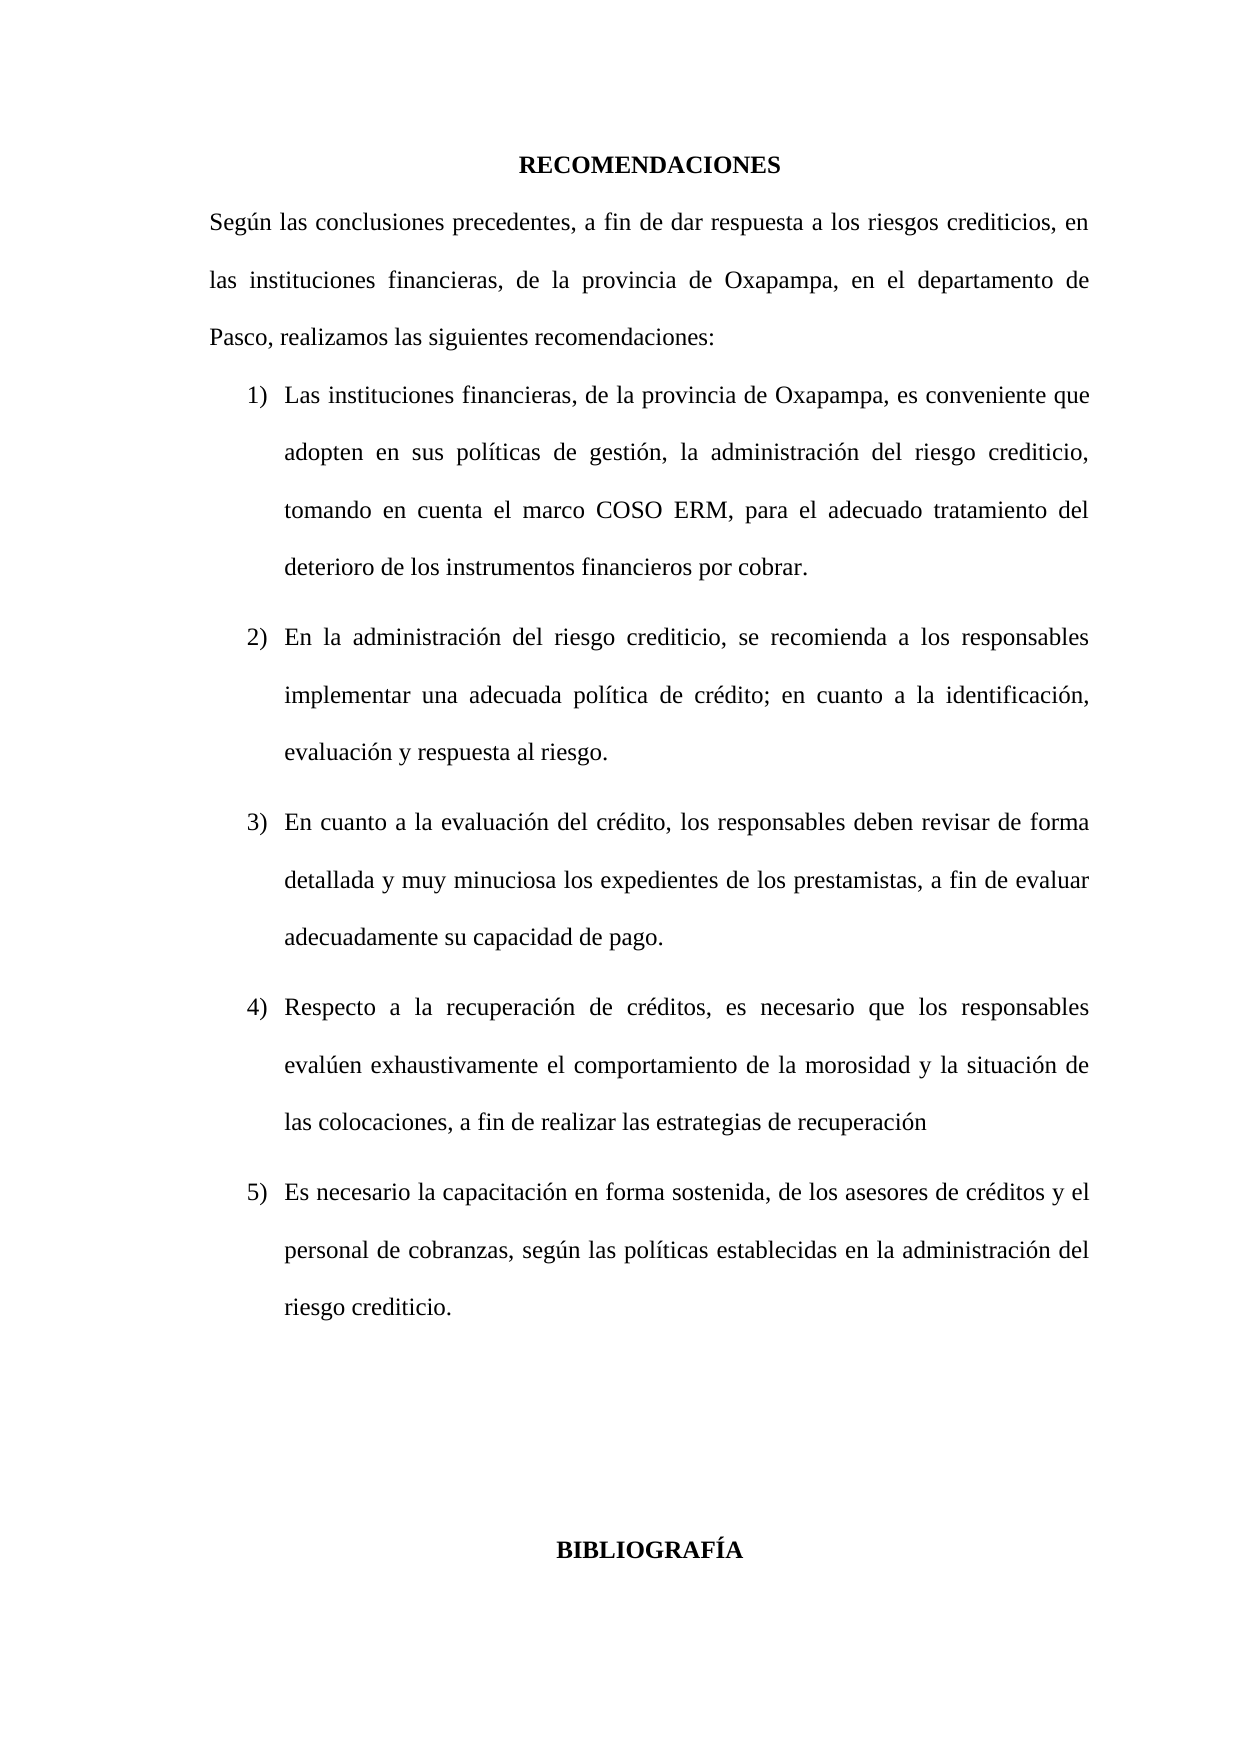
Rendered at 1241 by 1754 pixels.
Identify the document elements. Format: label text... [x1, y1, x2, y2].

text Según las conclusiones precedentes, a fin de dar respuesta a los riesgos crediticios, en las instituciones financieras, de la provincia de Oxapampa, en el departamento de Pasco, realizamos las siguientes recomendaciones: [209, 207, 1090, 351]
list En la administración del riesgo crediticio, se recomienda a los responsables implementar una adecuada política de crédito; en cuanto a la identificación, evaluación y respuesta al riesgo. [247, 622, 1090, 766]
list Respecto a la recuperación de créditos, es necesario que los responsables evalúen exhaustivamente el comportamiento de la morosidad y la situación de las colocaciones, a fin de realizar las estrategias de recuperación [247, 992, 1090, 1136]
subtitle RECOMENDACIONES [209, 150, 1090, 179]
list Es necesario la capacitación en forma sostenida, de los asesores de créditos y el personal de cobranzas, según las políticas establecidas en la administración del riesgo crediticio. [247, 1177, 1090, 1321]
subtitle BIBLIOGRAFÍA [209, 1535, 1090, 1564]
list En cuanto a la evaluación del crédito, los responsables deben revisar de forma detallada y muy minuciosa los expedientes de los prestamistas, a fin de evaluar adecuadamente su capacidad de pago. [247, 807, 1090, 951]
list Las instituciones financieras, de la provincia de Oxapampa, es conveniente que adopten en sus políticas de gestión, la administración del riesgo crediticio, tomando en cuenta el marco COSO ERM, para el adecuado tratamiento del deterioro de los instrumentos financieros por cobrar. [247, 380, 1090, 581]
